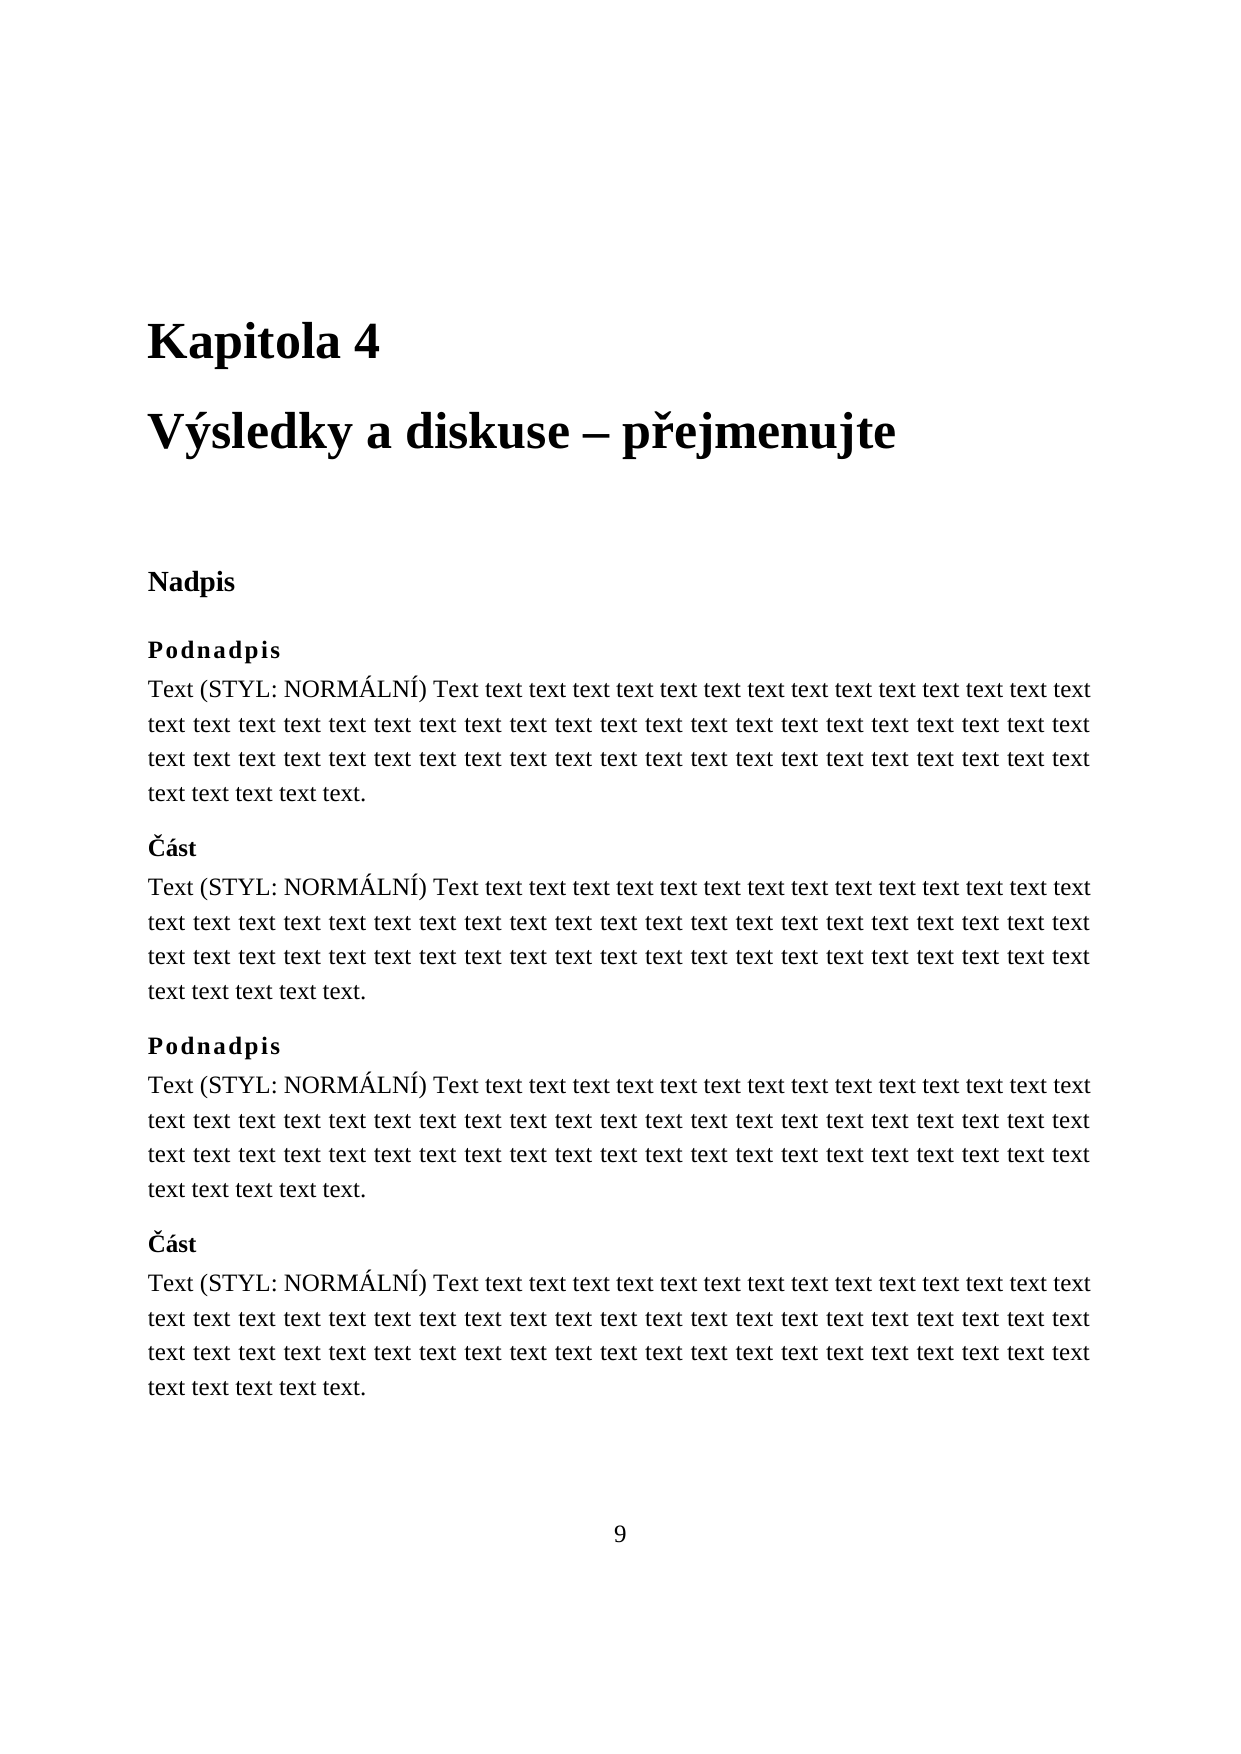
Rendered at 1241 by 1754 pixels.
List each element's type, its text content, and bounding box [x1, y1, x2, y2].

text Text (STYL: NORMÁLNÍ) Text text text text text text text text text text text text text text text text text text text text text text text text text text text text text text text text text text text text text text text text text text text text text text text text text text text text text text text text text text text text text text. [148, 1070, 1093, 1203]
text Text (STYL: NORMÁLNÍ) Text text text text text text text text text text text text text text text text text text text text text text text text text text text text text text text text text text text text text text text text text text text text text text text text text text text text text text text text text text text text text text. [148, 674, 1093, 807]
text Text (STYL: NORMÁLNÍ) Text text text text text text text text text text text text text text text text text text text text text text text text text text text text text text text text text text text text text text text text text text text text text text text text text text text text text text text text text text text text text text. [148, 1268, 1093, 1401]
subtitle Kapitola 4 Výsledky a diskuse – přejmenujte [148, 310, 1093, 459]
text Text (STYL: NORMÁLNÍ) Text text text text text text text text text text text text text text text text text text text text text text text text text text text text text text text text text text text text text text text text text text text text text text text text text text text text text text text text text text text text text text. [148, 872, 1093, 1005]
subtitle Část [148, 833, 1093, 862]
subtitle Nadpis [148, 564, 1093, 598]
subtitle Podnadpis [148, 635, 1093, 664]
subtitle Část [148, 1229, 1093, 1258]
subtitle Podnadpis [148, 1031, 1093, 1060]
